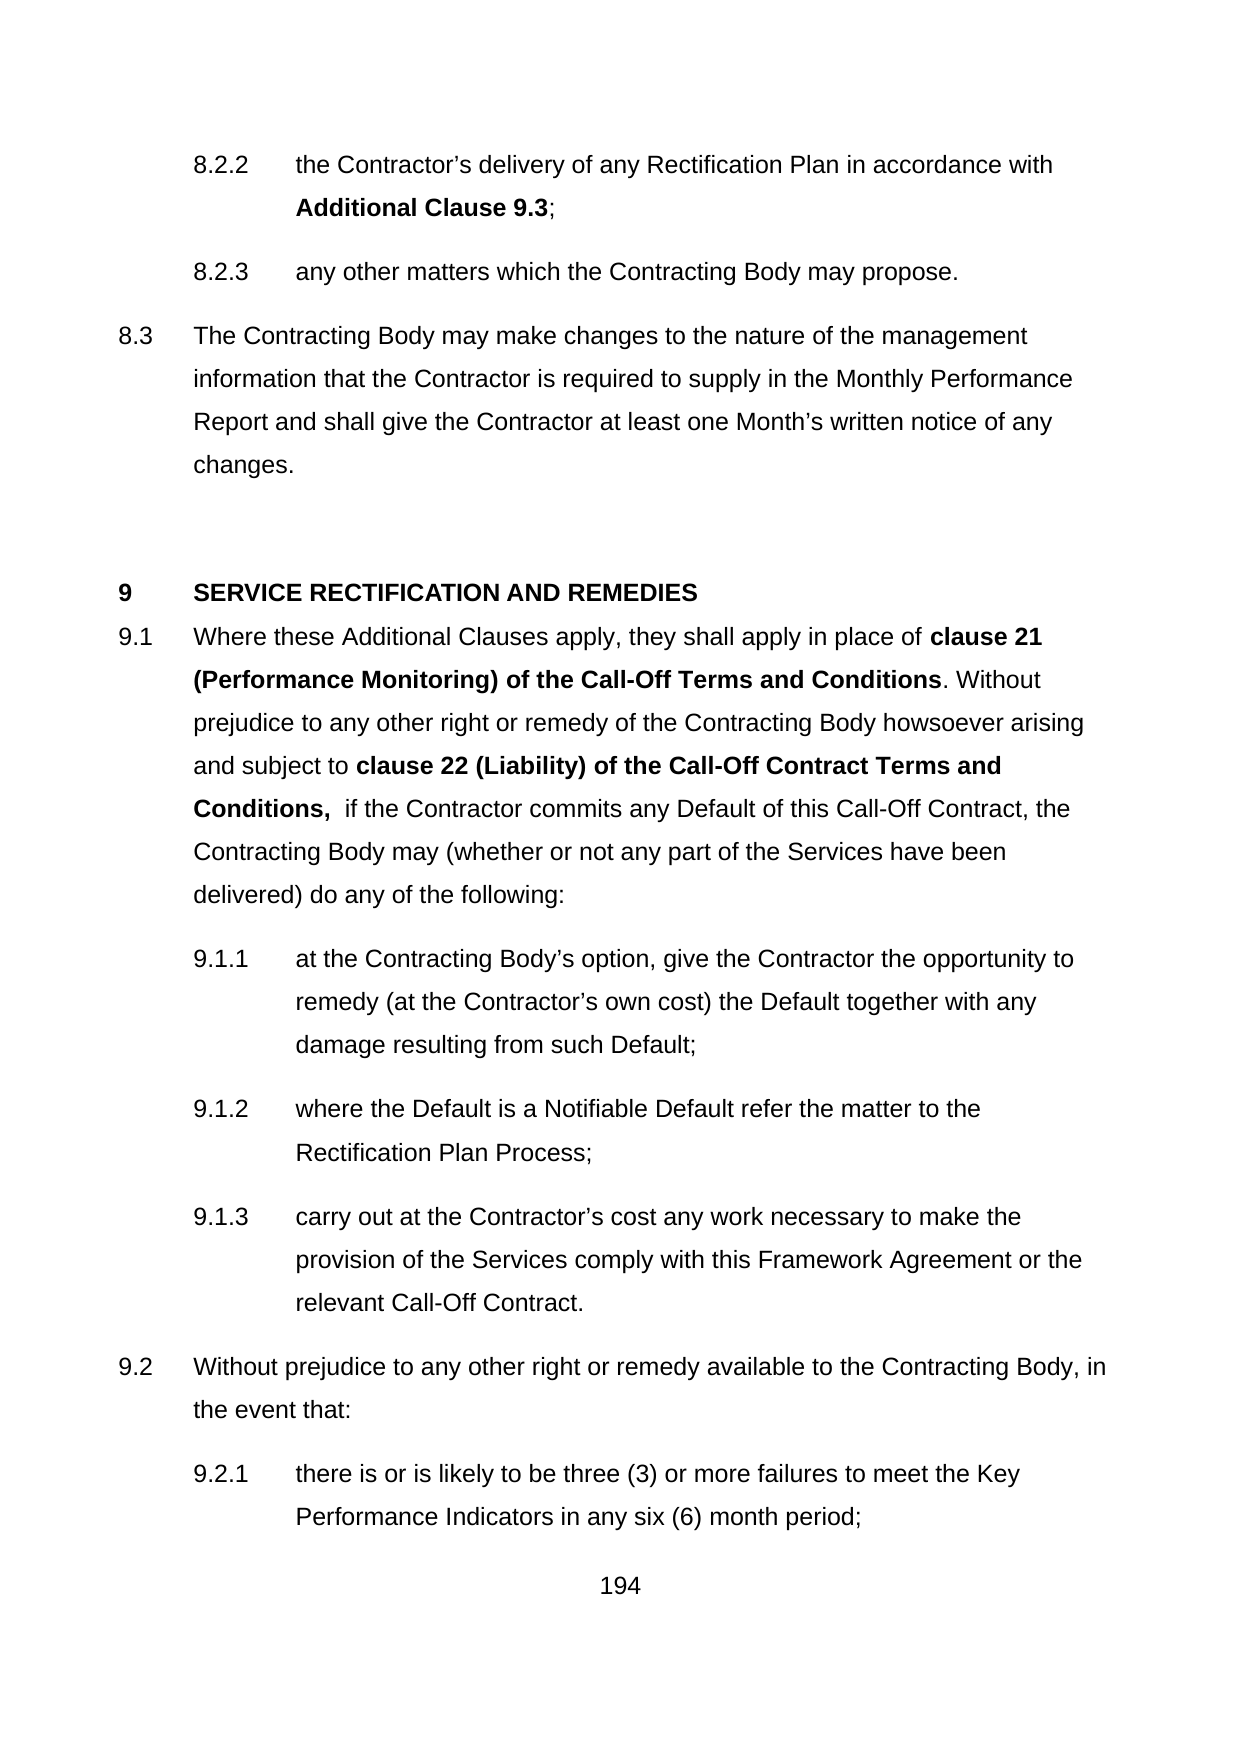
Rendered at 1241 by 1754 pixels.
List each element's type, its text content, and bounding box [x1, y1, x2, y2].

text service rectification and remedies [118, 578, 1122, 607]
text at the Contracting Body’s option, give the Contractor the opportunity to remedy (at the Contractor’s own cost) the Default together with any damage resulting from such Default; [193, 944, 1122, 1059]
text Without prejudice to any other right or remedy available to the Contracting Body, in the event that: [118, 1352, 1122, 1423]
text there is or is likely to be three (3) or more failures to meet the Key Performance Indicators in any six (6) month period; [193, 1459, 1122, 1531]
text the Contractor’s delivery of any Rectification Plan in accordance with Additional Clause 9.3; [193, 150, 1122, 222]
text The Contracting Body may make changes to the nature of the management information that the Contractor is required to supply in the Monthly Performance Report and shall give the Contractor at least one Month’s written notice of any changes. [118, 321, 1122, 479]
text carry out at the Contractor’s cost any work necessary to make the provision of the Services comply with this Framework Agreement or the relevant Call-Off Contract. [193, 1201, 1122, 1316]
text any other matters which the Contracting Body may propose. [193, 257, 1122, 286]
text Where these Additional Clauses apply, they shall apply in place of clause 21 (Performance Monitoring) of the Call-Off Terms and Conditions. Without prejudice to any other right or remedy of the Contracting Body howsoever arising and subject to clause 22 (Liability) of the Call-Off Contract Terms and Conditions, if the Contractor commits any Default of this Call-Off Contract, the Contracting Body may (whether or not any part of the Services have been delivered) do any of the following: [118, 621, 1122, 909]
text where the Default is a Notifiable Default refer the matter to the Rectification Plan Process; [193, 1094, 1122, 1166]
